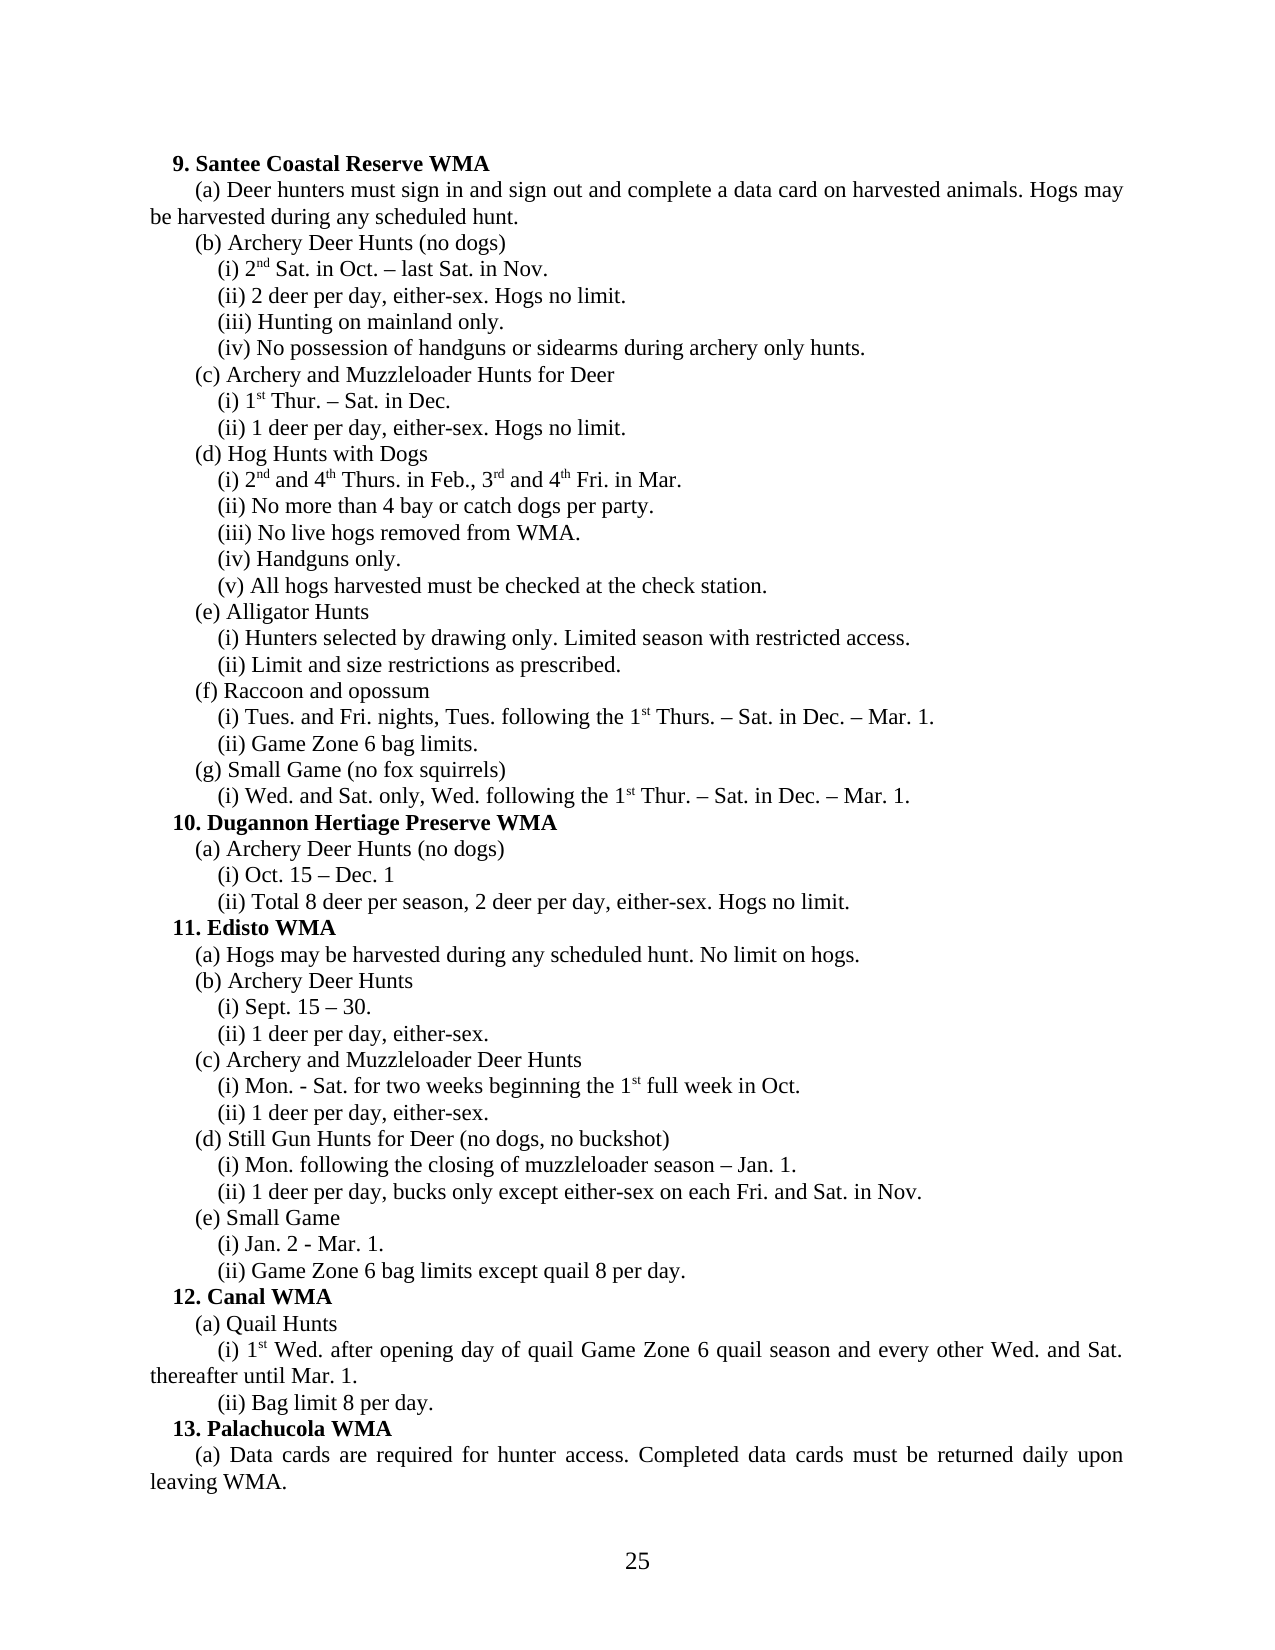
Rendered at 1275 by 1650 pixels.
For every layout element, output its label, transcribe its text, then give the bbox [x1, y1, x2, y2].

text (i) 1st Wed. after opening day of quail Game Zone 6 quail season and every other Wed. and Sat. thereafter until Mar. 1. [150, 1336, 1125, 1389]
text (i) Mon. - Sat. for two weeks beginning the 1st full week in Oct. [150, 1072, 1125, 1099]
text (a) Archery Deer Hunts (no dogs) [150, 835, 1125, 862]
text (e) Small Game [150, 1204, 1125, 1231]
text (ii) 1 deer per day, either-sex. [150, 1099, 1125, 1125]
text (iii) No live hogs removed from WMA. [150, 519, 1125, 545]
text (d) Still Gun Hunts for Deer (no dogs, no buckshot) [150, 1125, 1125, 1151]
text (i) Oct. 15 – Dec. 1 [150, 862, 1125, 888]
text (v) All hogs harvested must be checked at the check station. [150, 572, 1125, 598]
text (iii) Hunting on mainland only. [150, 308, 1125, 334]
text 13. Palachucola WMA [150, 1415, 1125, 1441]
text (f) Raccoon and opossum [150, 677, 1125, 703]
text (ii) 1 deer per day, either-sex. Hogs no limit. [150, 413, 1125, 440]
text (ii) No more than 4 bay or catch dogs per party. [150, 493, 1125, 519]
text (a) Data cards are required for hunter access. Completed data cards must be returned daily upon leaving WMA. [150, 1441, 1125, 1494]
text (i) Jan. 2 - Mar. 1. [150, 1231, 1125, 1257]
text (ii) Total 8 deer per season, 2 deer per day, either-sex. Hogs no limit. [150, 888, 1125, 914]
text (ii) Game Zone 6 bag limits. [150, 730, 1125, 756]
text (i) Sept. 15 – 30. [150, 993, 1125, 1020]
text (a) Quail Hunts [150, 1309, 1125, 1336]
text (d) Hog Hunts with Dogs [150, 440, 1125, 466]
text (c) Archery and Muzzleloader Deer Hunts [150, 1046, 1125, 1072]
text 12. Canal WMA [150, 1283, 1125, 1309]
text (ii) 1 deer per day, either-sex. [150, 1020, 1125, 1046]
text (ii) Limit and size restrictions as prescribed. [150, 651, 1125, 677]
text (i) Mon. following the closing of muzzleloader season – Jan. 1. [150, 1151, 1125, 1178]
text 9. Santee Coastal Reserve WMA [150, 150, 1125, 176]
text (ii) 2 deer per day, either-sex. Hogs no limit. [150, 282, 1125, 308]
text (a) Deer hunters must sign in and sign out and complete a data card on harvested animals. Hogs may be harvested during any scheduled hunt. [150, 176, 1125, 229]
text (ii) Game Zone 6 bag limits except quail 8 per day. [150, 1257, 1125, 1283]
text (i) 1st Thur. – Sat. in Dec. [150, 387, 1125, 413]
text (i) Tues. and Fri. nights, Tues. following the 1st Thurs. – Sat. in Dec. – Mar. 1. [150, 703, 1125, 730]
text (iv) Handguns only. [150, 545, 1125, 572]
text (ii) 1 deer per day, bucks only except either-sex on each Fri. and Sat. in Nov. [150, 1178, 1125, 1204]
text (ii) Bag limit 8 per day. [150, 1389, 1125, 1415]
text (i) 2nd Sat. in Oct. – last Sat. in Nov. [150, 255, 1125, 282]
text (i) 2nd and 4th Thurs. in Feb., 3rd and 4th Fri. in Mar. [150, 466, 1125, 493]
text 11. Edisto WMA [150, 914, 1125, 941]
text (b) Archery Deer Hunts (no dogs) [150, 229, 1125, 255]
text (iv) No possession of handguns or sidearms during archery only hunts. [150, 334, 1125, 361]
text 10. Dugannon Hertiage Preserve WMA [150, 809, 1125, 835]
text (e) Alligator Hunts [150, 598, 1125, 624]
text (i) Wed. and Sat. only, Wed. following the 1st Thur. – Sat. in Dec. – Mar. 1. [150, 782, 1125, 809]
text (b) Archery Deer Hunts [150, 967, 1125, 993]
text (a) Hogs may be harvested during any scheduled hunt. No limit on hogs. [150, 941, 1125, 967]
text (g) Small Game (no fox squirrels) [150, 756, 1125, 782]
text (c) Archery and Muzzleloader Hunts for Deer [150, 361, 1125, 387]
text (i) Hunters selected by drawing only. Limited season with restricted access. [150, 624, 1125, 651]
